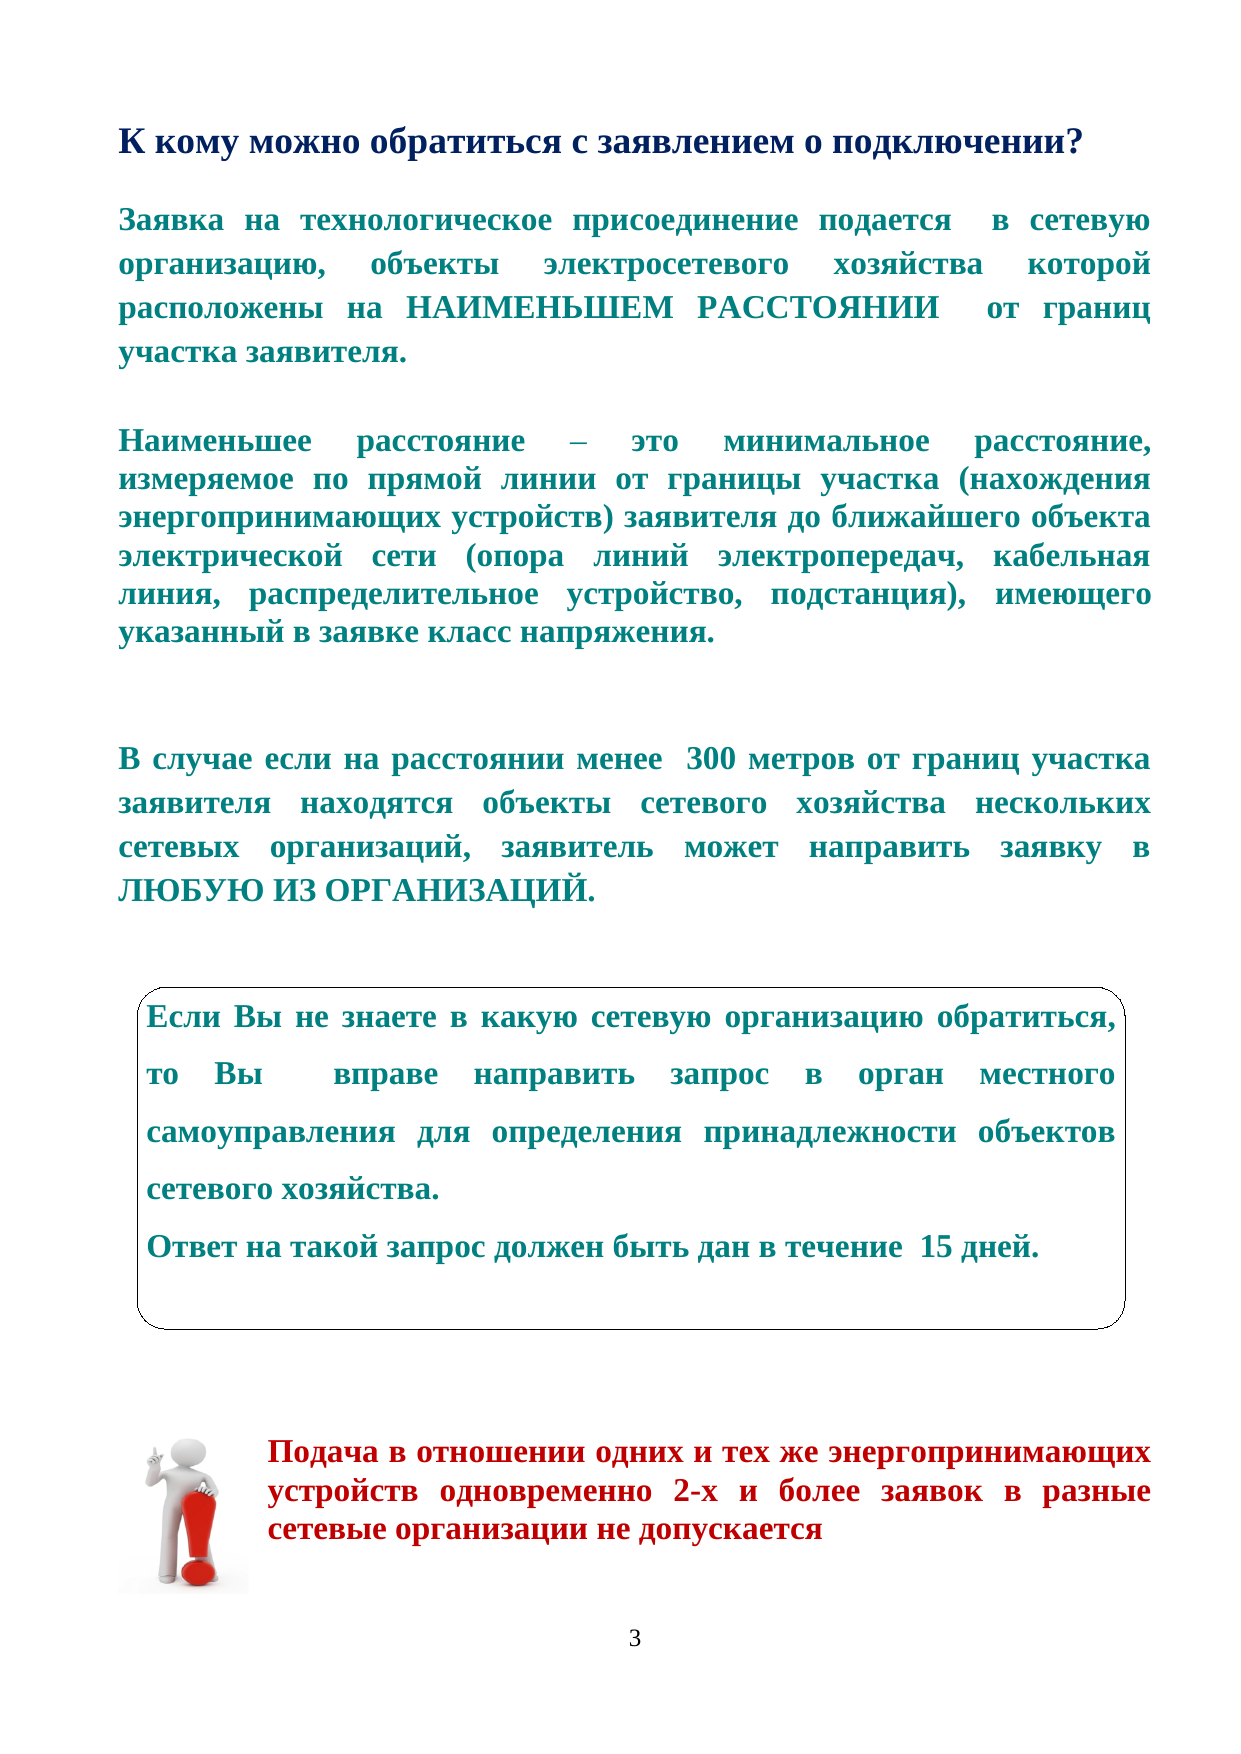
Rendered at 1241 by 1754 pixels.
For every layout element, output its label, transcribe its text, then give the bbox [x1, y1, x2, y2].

text Заявка на технологическое присоединение подается в сетевую организацию, объекты электросетевого хозяйства которой расположены на НАИМЕНЬШЕМ РАССТОЯНИИ от границ участка заявителя. [118, 199, 1152, 370]
text Подача в отношении одних и тех же энергопринимающих устройств одновременно 2-х и более заявок в разные сетевые организации не допускается [249, 1432, 1152, 1547]
text Наименьшее расстояние – это минимальное расстояние, измеряемое по прямой линии от границы участка (нахождения энергопринимающих устройств) заявителя до ближайшего объекта электрической сети (опора линий электропередач, кабельная линия, распределительное устройство, подстанция), имеющего указанный в заявке класс напряжения. [118, 420, 1152, 650]
text К кому можно обратиться с заявлением о подключении? [118, 118, 1152, 161]
picture [117, 1432, 249, 1594]
text В случае если на расстоянии менее 300 метров от границ участка заявителя находятся объекты сетевого хозяйства нескольких сетевых организаций, заявитель может направить заявку в ЛЮБУЮ ИЗ ОРГАНИЗАЦИЙ. [118, 738, 1152, 908]
